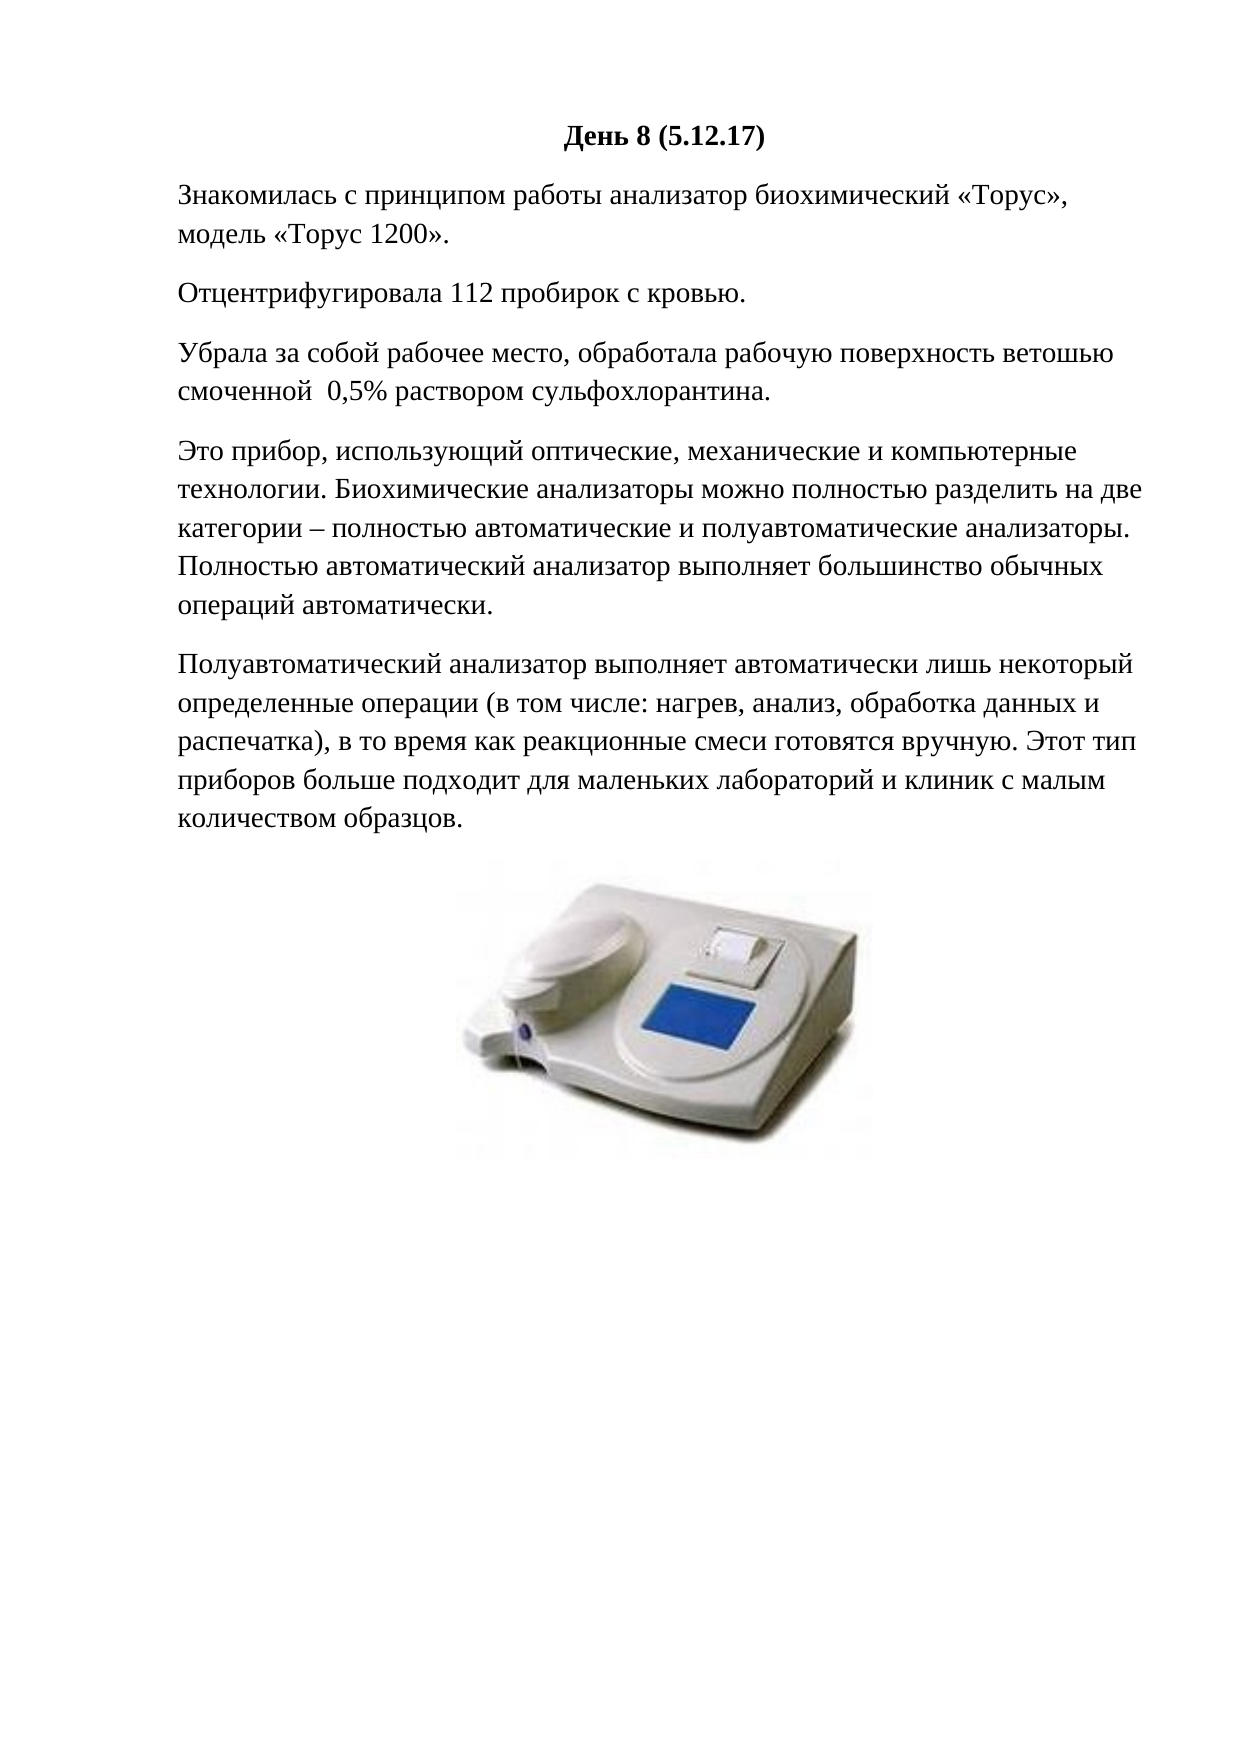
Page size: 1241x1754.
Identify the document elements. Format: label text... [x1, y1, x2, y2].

text Убрала за собой рабочее место, обработала рабочую поверхность ветошью смоченной 0,5% раствором сульфохлорантина. [177, 335, 1152, 407]
text Полуавтоматический анализатор выполняет автоматически лишь некоторый определенные операции (в том числе: нагрев, анализ, обработка данных и распечатка), в то время как реакционные смеси готовятся вручную. Этот тип приборов больше подходит для маленьких лабораторий и клиник с малым количеством образцов. [177, 646, 1152, 834]
text Отцентрифугировала 112 пробирок с кровью. [177, 275, 1152, 309]
picture [455, 859, 874, 1159]
text Знакомилась с принципом работы анализатор биохимический «Торус», модель «Торус 1200». [177, 177, 1152, 249]
text Это прибор, использующий оптические, механические и компьютерные технологии. Биохимические анализаторы можно полностью разделить на две категории – полностью автоматические и полуавтоматические анализаторы. Полностью автоматический анализатор выполняет большинство обычных операций автоматически. [177, 433, 1152, 620]
text День 8 (5.12.17) [177, 118, 1152, 152]
